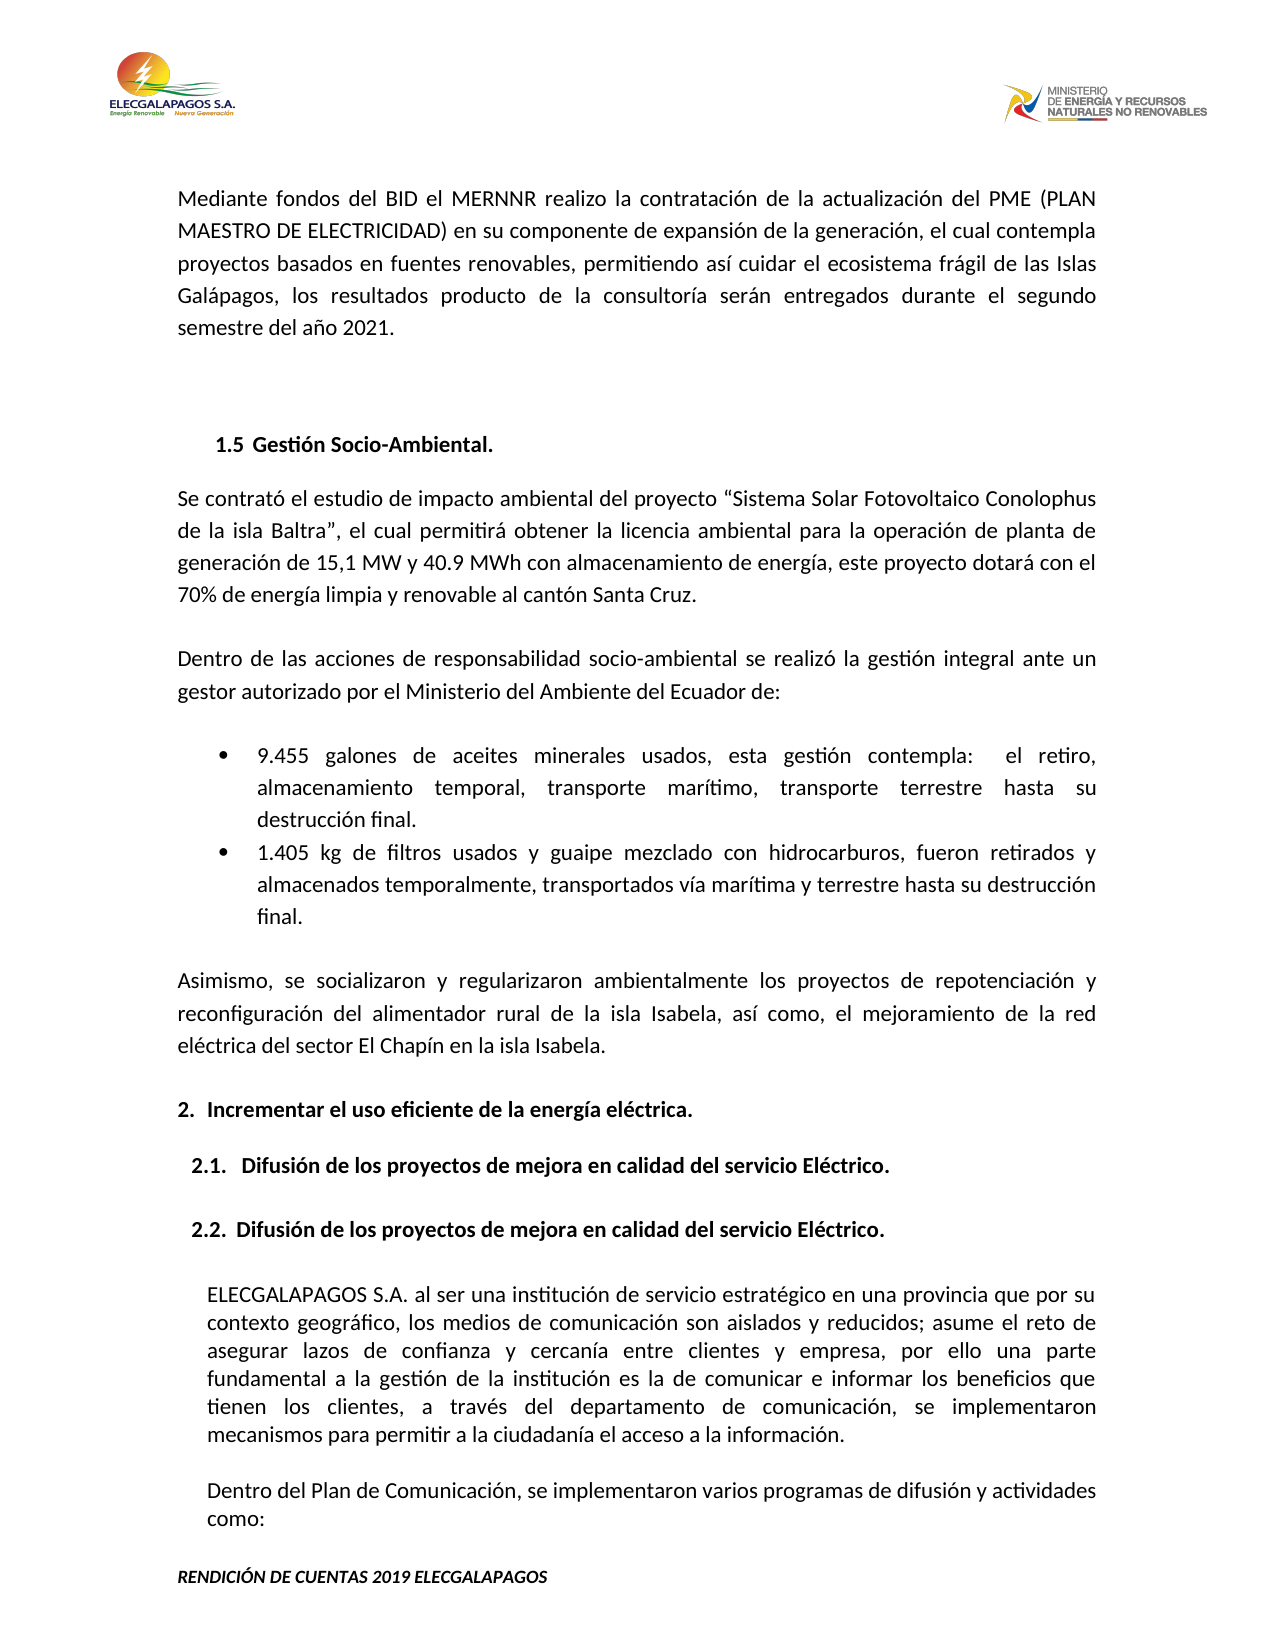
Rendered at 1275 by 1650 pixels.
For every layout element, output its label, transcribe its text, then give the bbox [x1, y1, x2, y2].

picture [988, 73, 1214, 128]
picture [105, 47, 240, 119]
list Difusión de los proyectos de mejora en calidad del servicio Eléctrico. [191, 1216, 1098, 1244]
list Dentro del Plan de Comunicación, se implementaron varios programas de difusión y actividades como: [207, 1476, 1098, 1532]
list Gestión Socio-Ambiental. [215, 431, 1098, 459]
list Mediante fondos del BID el MERNNR realizo la contratación de la actualización del PME (PLAN MAESTRO DE ELECTRICIDAD) en su componente de expansión de la generación, el cual contempla proyectos basados en fuentes renovables, permitiendo así cuidar el ecosistema frágil de las Islas Galápagos, los resultados producto de la consultoría serán entregados durante el segundo semestre del año 2021. [177, 184, 1098, 341]
list Dentro de las acciones de responsabilidad socio-ambiental se realizó la gestión integral ante un gestor autorizado por el Ministerio del Ambiente del Ecuador de: [177, 644, 1098, 705]
list 1.405 kg de filtros usados y guaipe mezclado con hidrocarburos, fueron retirados y almacenados temporalmente, transportados vía marítima y terrestre hasta su destrucción final. [219, 838, 1098, 930]
list Difusión de los proyectos de mejora en calidad del servicio Eléctrico. [191, 1151, 1098, 1179]
list Asimismo, se socializaron y regularizaron ambientalmente los proyectos de repotenciación y reconfiguración del alimentador rural de la isla Isabela, así como, el mejoramiento de la red eléctrica del sector El Chapín en la isla Isabela. [177, 966, 1098, 1059]
list ELECGALAPAGOS S.A. al ser una institución de servicio estratégico en una provincia que por su contexto geográfico, los medios de comunicación son aislados y reducidos; asume el reto de asegurar lazos de confianza y cercanía entre clientes y empresa, por ello una parte fundamental a la gestión de la institución es la de comunicar e informar los beneficios que tienen los clientes, a través del departamento de comunicación, se implementaron mecanismos para permitir a la ciudadanía el acceso a la información. [207, 1280, 1098, 1448]
list Incrementar el uso eficiente de la energía eléctrica. [177, 1095, 1098, 1123]
list Se contrató el estudio de impacto ambiental del proyecto “Sistema Solar Fotovoltaico Conolophus de la isla Baltra”, el cual permitirá obtener la licencia ambiental para la operación de planta de generación de 15,1 MW y 40.9 MWh con almacenamiento de energía, este proyecto dotará con el 70% de energía limpia y renovable al cantón Santa Cruz. [177, 484, 1098, 608]
list 9.455 galones de aceites minerales usados, esta gestión contempla: el retiro, almacenamiento temporal, transporte marítimo, transporte terrestre hasta su destrucción final. [219, 741, 1098, 833]
